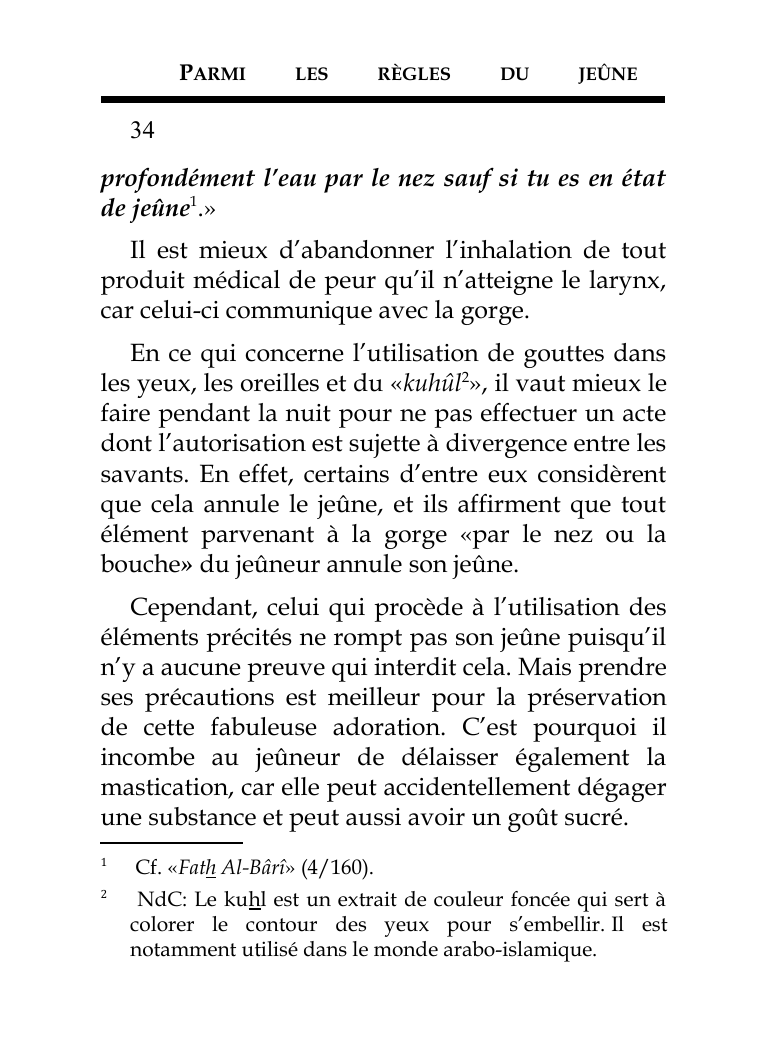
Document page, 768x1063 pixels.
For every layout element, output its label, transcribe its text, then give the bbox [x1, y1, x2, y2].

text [100, 163, 667, 223]
text Il est mieux d’abandonner l’inhalation de tout produit médical de peur qu’il n’atteigne le larynx, car celui-ci communique avec la gorge. [100, 236, 667, 326]
text Cependant, celui qui procède à l’utilisation des éléments précités ne rompt pas son jeûne puisqu’il n’y a aucune preuve qui interdit cela. Mais prendre ses précautions est meilleur pour la préservation de cette fabuleuse adoration. C’est pourquoi il incombe au jeûneur de délaisser également la mastication, car elle peut accidentellement dégager une substance et peut aussi avoir un goût sucré. [100, 592, 667, 833]
text En ce qui concerne l’utilisation de gouttes dans les yeux, les oreilles et du «kuhûl», il vaut mieux le faire pendant la nuit pour ne pas effectuer un acte dont l’autorisation est sujette à divergence entre les savants. En effet, certains d’entre eux considèrent que cela annule le jeûne, et ils affirment que tout élément parvenant à la gorge «par le nez ou la bouche» du jeûneur annule son jeûne. [100, 338, 667, 579]
